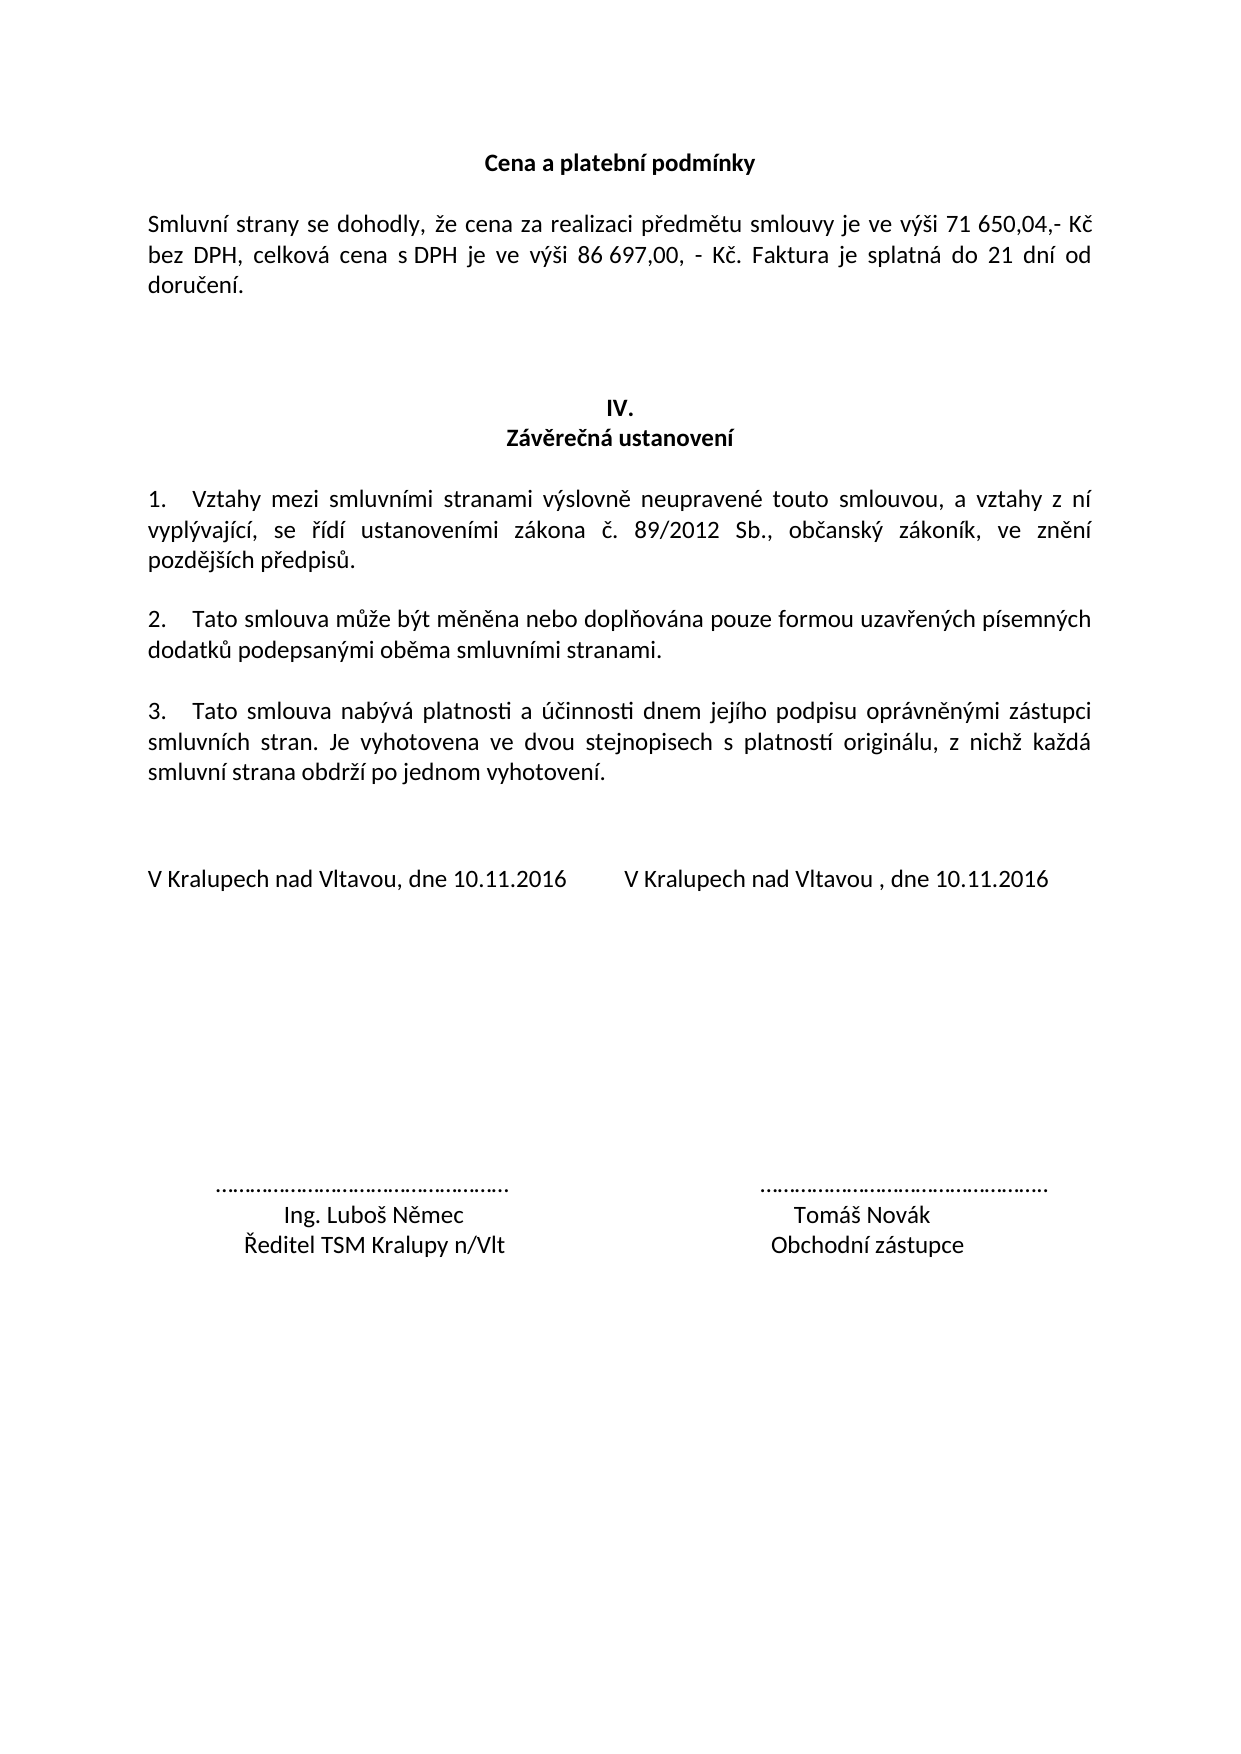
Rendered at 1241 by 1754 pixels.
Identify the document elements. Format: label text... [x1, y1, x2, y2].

list Tato smlouva nabývá platnosti a účinnosti dnem jejího podpisu oprávněnými zástupci smluvních stran. Je vyhotovena ve dvou stejnopisech s platností originálu, z nichž každá smluvní strana obdrží po jednom vyhotovení. [148, 695, 1093, 787]
list Tato smlouva může být měněna nebo doplňována pouze formou uzavřených písemných dodatků podepsanými oběma smluvními stranami. [148, 604, 1093, 665]
text V Kralupech nad Vltavou, dne 10.11.2016 V Kralupech nad Vltavou , dne 10.11.2016 [148, 863, 1093, 894]
text Smluvní strany se dohodly, že cena za realizaci předmětu smlouvy je ve výši 71 650,04,- Kč bez DPH, celková cena s DPH je ve výši 86 697,00, - Kč. Faktura je splatná do 21 dní od doručení. [148, 209, 1093, 300]
text Ředitel TSM Kralupy n/Vlt Obchodní zástupce [148, 1229, 1093, 1260]
text Cena a platební podmínky [148, 148, 1093, 178]
list Vztahy mezi smluvními stranami výslovně neupravené touto smlouvou, a vztahy z ní vyplývající, se řídí ustanoveními zákona č. 89/2012 Sb., občanský zákoník, ve znění pozdějších předpisů. [148, 483, 1093, 575]
text IV. [148, 392, 1093, 422]
text …………………………………………… ………………………………………….. [148, 1168, 1093, 1199]
text Ing. Luboš Němec Tomáš Novák [148, 1199, 1093, 1229]
text Závěrečná ustanovení [148, 422, 1093, 453]
